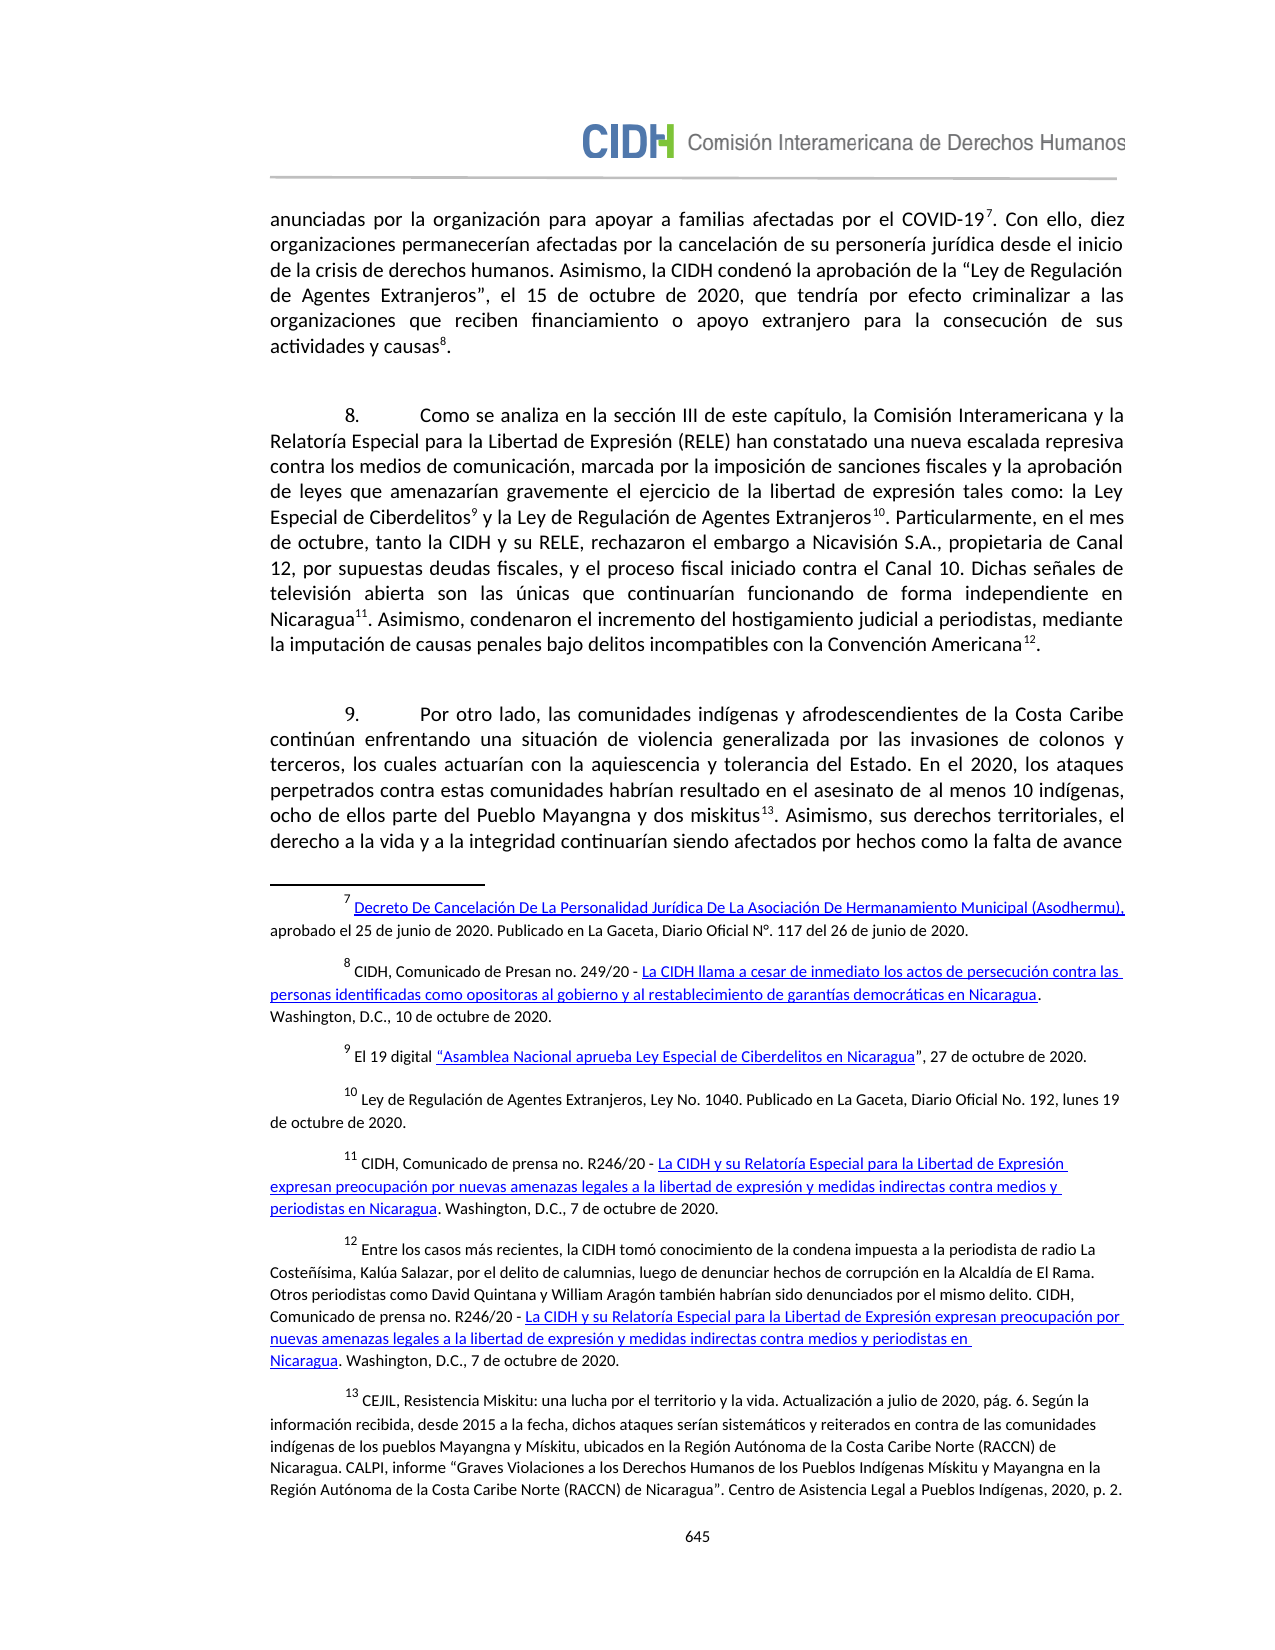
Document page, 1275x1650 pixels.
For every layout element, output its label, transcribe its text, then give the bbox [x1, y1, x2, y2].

list En dicho contexto, preocupa a la CIDH la continuación de actos tendientes a coartar la capacidad de las organizaciones defensoras de derechos humanos para cumplir con su legítima labor de defensa de los derechos humanos. Entre otros hechos, el 25 de junio de 2020, la Asamblea Nacional decretó la cancelación de la personería jurídica de la Asociación de Hermanamiento Municipal (ASODHERMU), presuntamente como represalia a las iniciativas anunciadas por la organización para apoyar a familias afectadas por el COVID-19. Con ello, diez organizaciones permanecerían afectadas por la cancelación de su personería jurídica desde el inicio de la crisis de derechos humanos. Asimismo, la CIDH condenó la aprobación de la “Ley de Regulación de Agentes Extranjeros”, el 15 de octubre de 2020, que tendría por efecto criminalizar a las organizaciones que reciben financiamiento o apoyo extranjero para la consecución de sus actividades y causas. [270, 206, 1125, 358]
list Como se analiza en la sección III de este capítulo, la Comisión Interamericana y la Relatoría Especial para la Libertad de Expresión (RELE) han constatado una nueva escalada represiva contra los medios de comunicación, marcada por la imposición de sanciones fiscales y la aprobación de leyes que amenazarían gravemente el ejercicio de la libertad de expresión tales como: la Ley Especial de Ciberdelitos y la Ley de Regulación de Agentes Extranjeros. Particularmente, en el mes de octubre, tanto la CIDH y su RELE, rechazaron el embargo a Nicavisión S.A., propietaria de Canal 12, por supuestas deudas fiscales, y el proceso fiscal iniciado contra el Canal 10. Dichas señales de televisión abierta son las únicas que continuarían funcionando de forma independiente en Nicaragua. Asimismo, condenaron el incremento del hostigamiento judicial a periodistas, mediante la imputación de causas penales bajo delitos incompatibles con la Convención Americana. [270, 402, 1125, 657]
list Por otro lado, las comunidades indígenas y afrodescendientes de la Costa Caribe continúan enfrentando una situación de violencia generalizada por las invasiones de colonos y terceros, los cuales actuarían con la aquiescencia y tolerancia del Estado. En el 2020, los ataques perpetrados contra estas comunidades habrían resultado en el asesinato de al menos 10 indígenas, ocho de ellos parte del Pueblo Mayangna y dos miskitus. Asimismo, sus derechos territoriales, el derecho a la vida y a la integridad continuarían siendo afectados por hechos como la falta de avance en el saneamiento de las tierras tituladas; la ausencia de medidas de prevención, investigación y sanción de quienes cometen las agresiones en su contra; alegados hechos de corrupción relacionados con la venta y el otorgamiento ilegal de títulos de propiedad tradicionales a ex combatientes de la guerra civil y colonos; así como por la creación y mantenimiento de gobiernos comunales paralelos impulsados por el Estado. [270, 701, 1125, 853]
